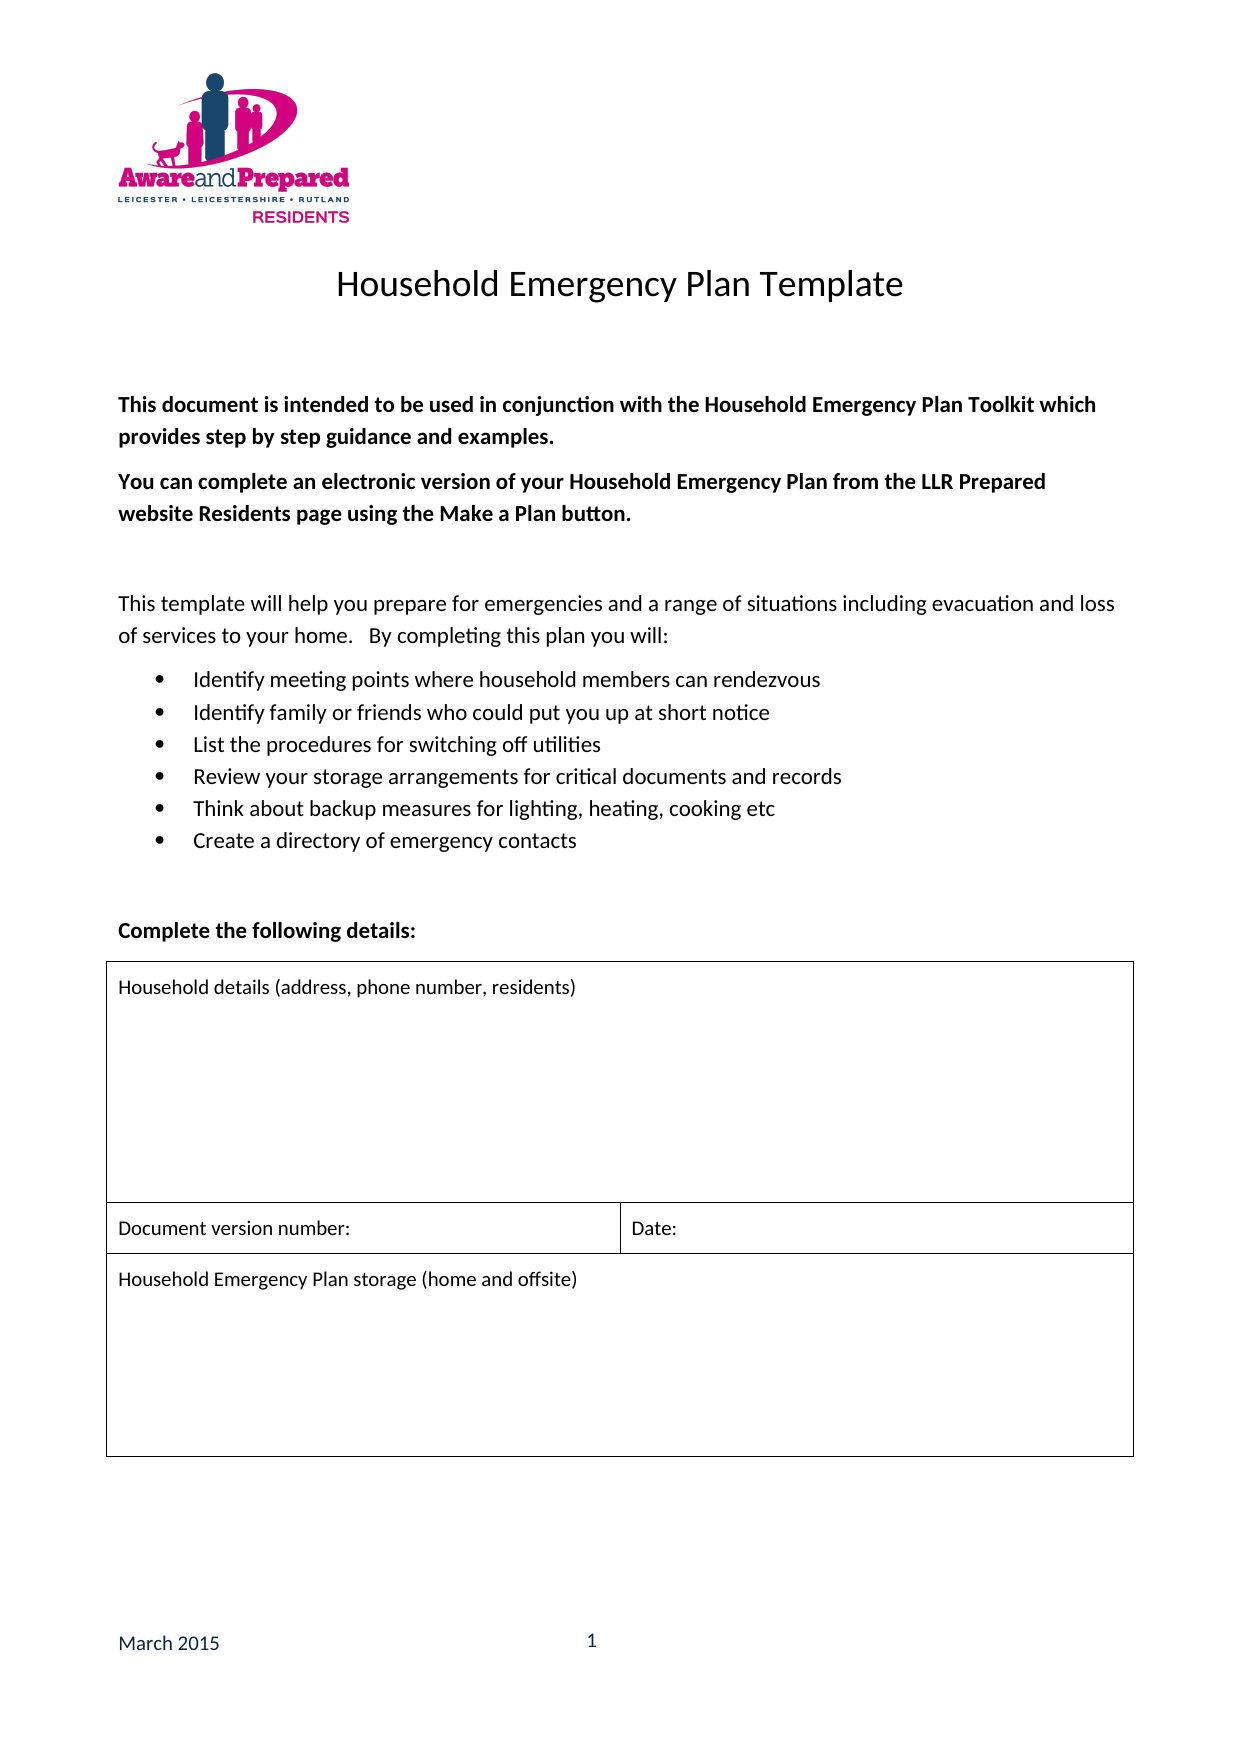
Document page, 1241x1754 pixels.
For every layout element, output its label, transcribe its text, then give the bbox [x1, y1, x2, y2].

text You can complete an electronic version of your Household Emergency Plan from the LLR Prepared website Residents page using the Make a Plan button. [118, 467, 1122, 527]
text Complete the following details: [118, 916, 1122, 944]
text This document is intended to be used in conjunction with the Household Emergency Plan Toolkit which provides step by step guidance and examples. [118, 390, 1122, 450]
table_header Household details (address, phone number, residents) [107, 962, 1133, 1202]
list Think about backup measures for lighting, heating, cooking etc [156, 794, 1122, 822]
table_cell Date: [621, 1203, 1133, 1253]
text This template will help you prepare for emergencies and a range of situations including evacuation and loss of services to your home. By completing this plan you will: [118, 589, 1122, 649]
list Identify meeting points where household members can rendezvous [156, 666, 1122, 693]
list List the procedures for switching off utilities [156, 730, 1122, 758]
list Review your storage arrangements for critical documents and records [156, 762, 1122, 790]
table_cell Household Emergency Plan storage (home and offsite) [107, 1254, 1133, 1456]
table_cell Document version number: [107, 1203, 620, 1253]
list Identify family or friends who could put you up at short notice [156, 698, 1122, 726]
picture [118, 73, 349, 223]
text Household Emergency Plan Template [118, 260, 1122, 306]
list Create a directory of emergency contacts [156, 826, 1122, 854]
